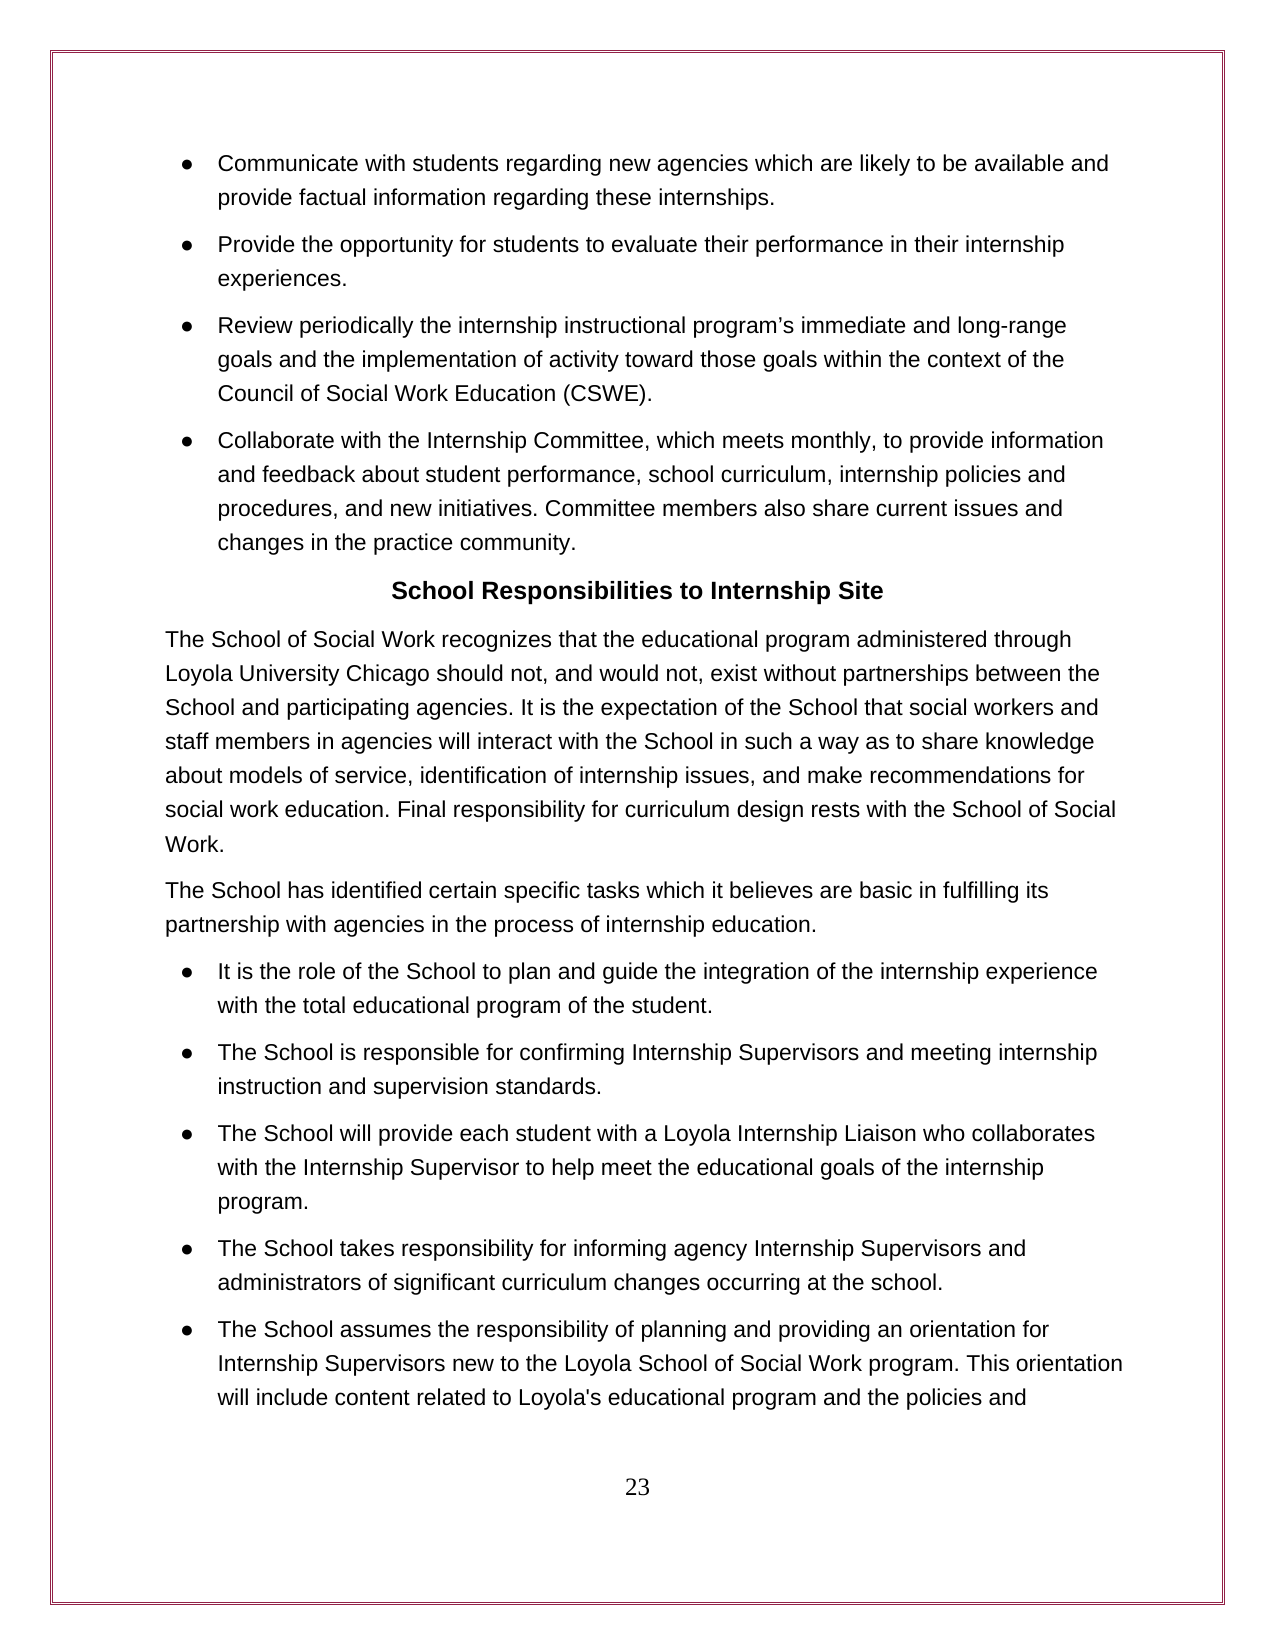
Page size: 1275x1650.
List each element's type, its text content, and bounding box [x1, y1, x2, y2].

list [180, 1316, 1125, 1410]
list Communicate with students regarding new agencies which are likely to be available and provide factual information regarding these internships. [180, 150, 1125, 211]
list Collaborate with the Internship Committee, which meets monthly, to provide information and feedback about student performance, school curriculum, internship policies and procedures, and new initiatives. Committee members also share current issues and changes in the practice community. [180, 427, 1125, 556]
list The School will provide each student with a Loyola Internship Liaison who collaborates with the Internship Supervisor to help meet the educational goals of the internship program. [180, 1120, 1125, 1214]
list It is the role of the School to plan and guide the integration of the internship experience with the total educational program of the student. [180, 958, 1125, 1019]
text The School has identified certain specific tasks which it believes are basic in fulfilling its partnership with agencies in the process of internship education. [165, 877, 1125, 938]
text The School of Social Work recognizes that the educational program administered through Loyola University Chicago should not, and would not, exist without partnerships between the School and participating agencies. It is the expectation of the School that social workers and staff members in agencies will interact with the School in such a way as to share knowledge about models of service, identification of internship issues, and make recommendations for social work education. Final responsibility for curriculum design rests with the School of Social Work. [165, 626, 1125, 857]
list The School is responsible for confirming Internship Supervisors and meeting internship instruction and supervision standards. [180, 1039, 1125, 1099]
subtitle School Responsibilities to Internship Site [150, 576, 1125, 604]
list Provide the opportunity for students to evaluate their performance in their internship experiences. [180, 231, 1125, 291]
list The School takes responsibility for informing agency Internship Supervisors and administrators of significant curriculum changes occurring at the school. [180, 1235, 1125, 1295]
list Review periodically the internship instructional program’s immediate and long-range goals and the implementation of activity toward those goals within the context of the Council of Social Work Education (CSWE). [180, 312, 1125, 406]
